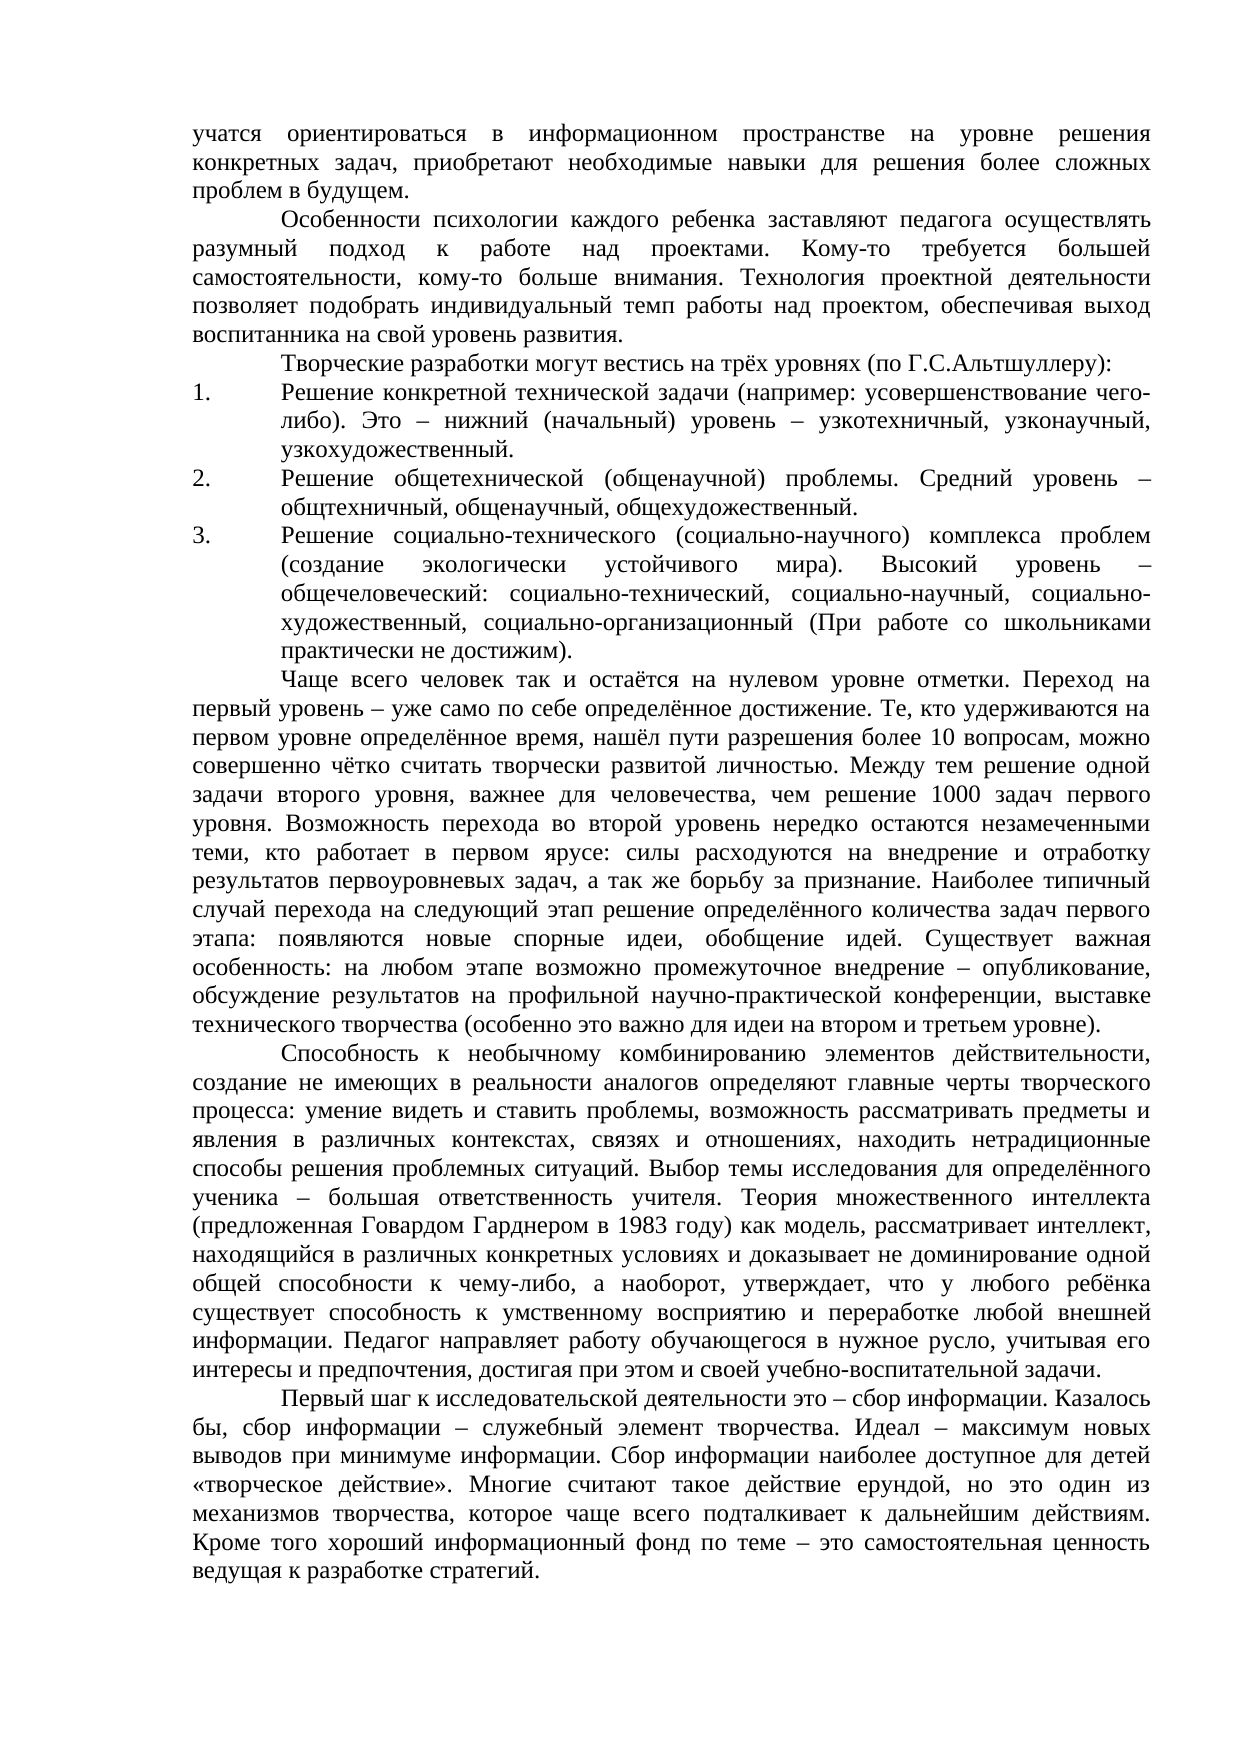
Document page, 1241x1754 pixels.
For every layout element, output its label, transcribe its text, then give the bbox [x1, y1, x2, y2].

list Первый шаг к исследовательской деятельности это – сбор информации. Казалось бы, сбор информации – служебный элемент творчества. Идеал – максимум новых выводов при минимуме информации. Сбор информации наиболее доступное для детей «творческое действие». Многие считают такое действие ерундой, но это один из механизмов творчества, которое чаще всего подталкивает к дальнейшим действиям. Кроме того хороший информационный фонд по теме – это самостоятельная ценность ведущая к разработке стратегий. [192, 1383, 1152, 1584]
list Решение социально-технического (социально-научного) комплекса проблем (создание экологически устойчивого мира). Высокий уровень – общечеловеческий: социально-технический, социально-научный, социально-художественный, социально-организационный (При работе со школьниками практически не достижим). [192, 521, 1152, 664]
text Чаще всего человек так и остаётся на нулевом уровне отметки. Переход на первый уровень – уже само по себе определённое достижение. Те, кто удерживаются на первом уровне определённое время, нашёл пути разрешения более 10 вопросам, можно совершенно чётко считать творчески развитой личностью. Между тем решение одной задачи второго уровня, важнее для человечества, чем решение 1000 задач первого уровня. Возможность перехода во второй уровень нередко остаются незамеченными теми, кто работает в первом ярусе: силы расходуются на внедрение и отработку результатов первоуровневых задач, а так же борьбу за признание. Наиболее типичный случай перехода на следующий этап решение определённого количества задач первого этапа: появляются новые спорные идеи, обобщение идей. Существует важная особенность: на любом этапе возможно промежуточное внедрение – опубликование, обсуждение результатов на профильной научно-практической конференции, выставке технического творчества (особенно это важно для идеи на втором и третьем уровне). [192, 664, 1152, 1038]
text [192, 118, 1152, 204]
list Решение конкретной технической задачи (например: усовершенствование чего-либо). Это – нижний (начальный) уровень – узкотехничный, узконаучный, узкохудожественный. [192, 377, 1152, 463]
text Творческие разработки могут вестись на трёх уровнях (по Г.С.Альтшуллеру): [192, 348, 1152, 377]
text Особенности психологии каждого ребенка заставляют педагога осуществлять разумный подход к работе над проектами. Кому-то требуется большей самостоятельности, кому-то больше внимания. Технология проектной деятельности позволяет подобрать индивидуальный темп работы над проектом, обеспечивая выход воспитанника на свой уровень развития. [192, 204, 1152, 348]
list Способность к необычному комбинированию элементов действительности, создание не имеющих в реальности аналогов определяют главные черты творческого процесса: умение видеть и ставить проблемы, возможность рассматривать предметы и явления в различных контекстах, связях и отношениях, находить нетрадиционные способы решения проблемных ситуаций. Выбор темы исследования для определённого ученика – большая ответственность учителя. Теория множественного интеллекта (предложенная Говардом Гарднером в 1983 году) как модель, рассматривает интеллект, находящийся в различных конкретных условиях и доказывает не доминирование одной общей способности к чему-либо, а наоборот, утверждает, что у любого ребёнка существует способность к умственному восприятию и переработке любой внешней информации. Педагог направляет работу обучающегося в нужное русло, учитывая его интересы и предпочтения, достигая при этом и своей учебно-воспитательной задачи. [192, 1038, 1152, 1383]
list Решение общетехнической (общенаучной) проблемы. Средний уровень – общтехничный, общенаучный, общехудожественный. [192, 463, 1152, 521]
